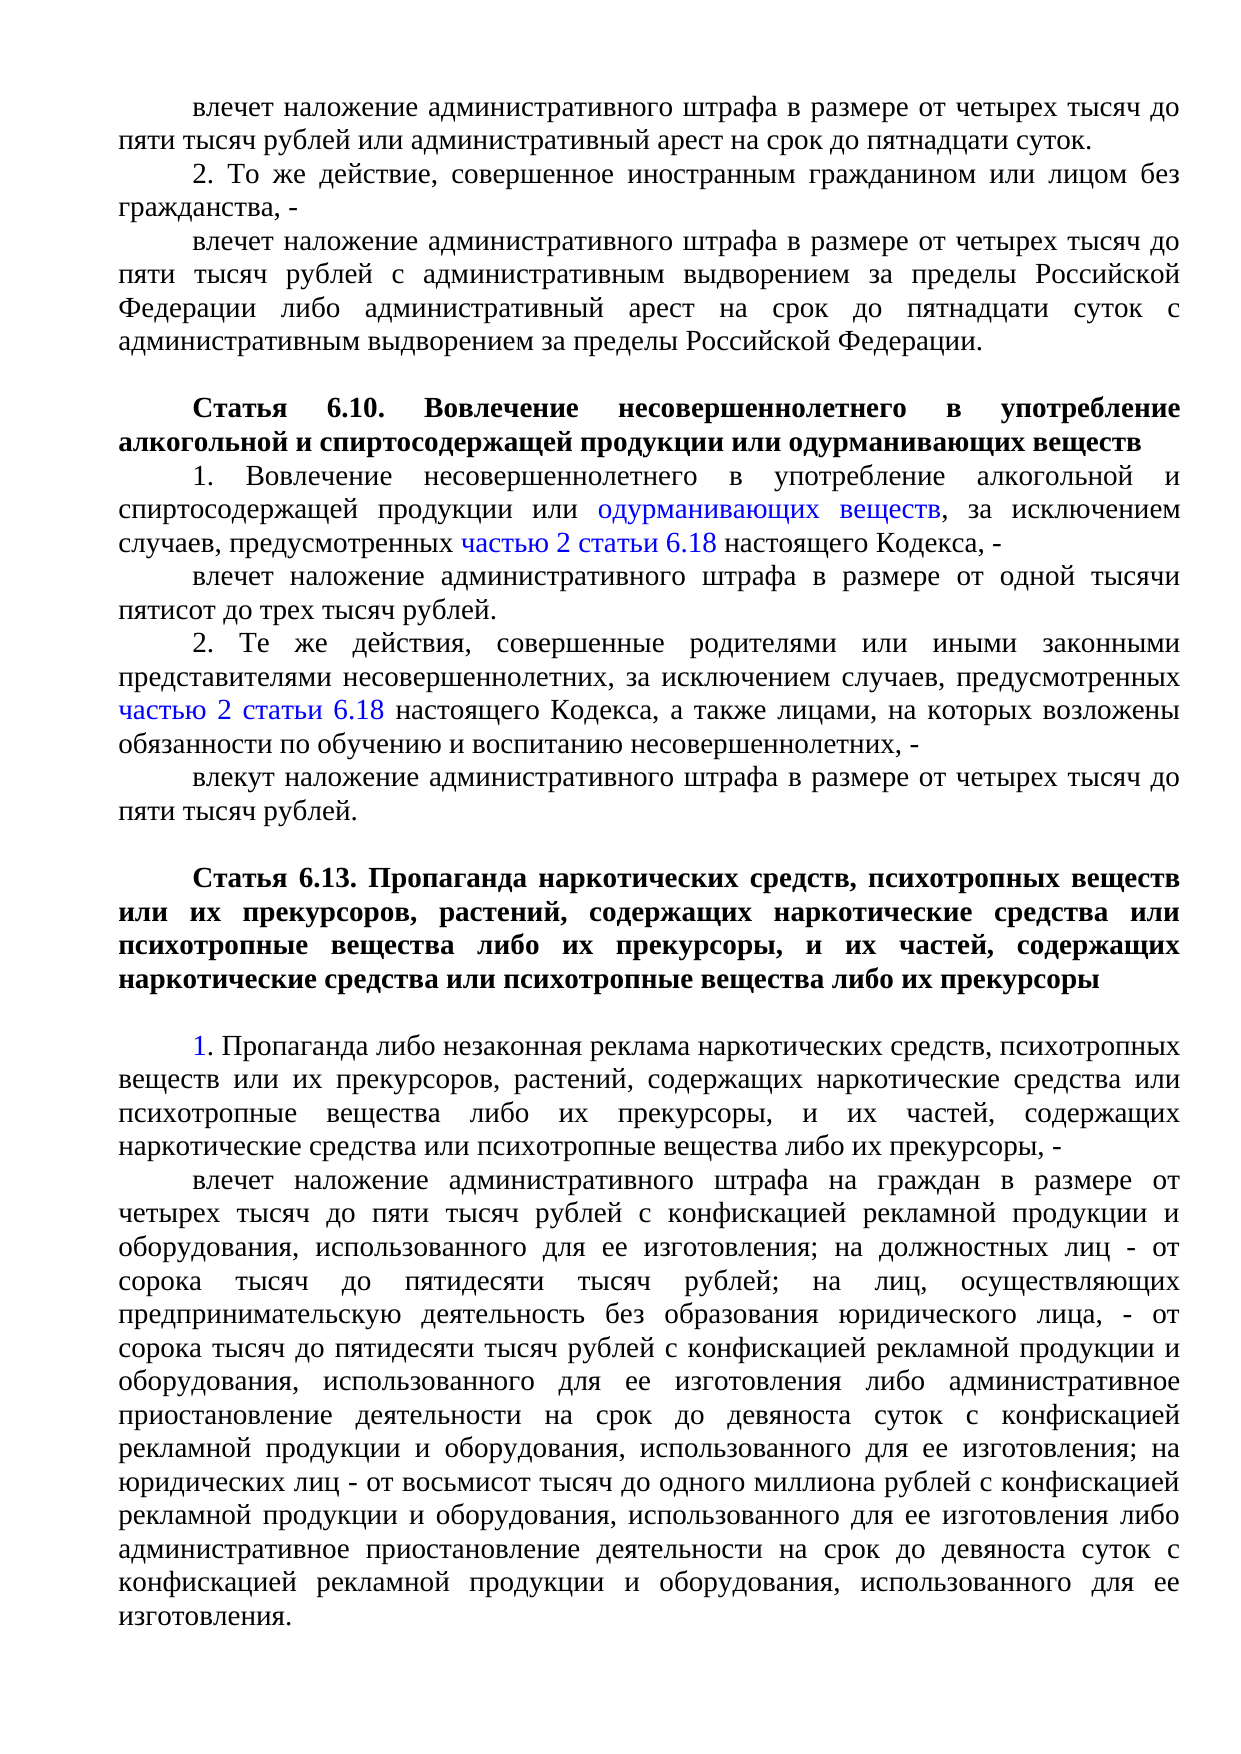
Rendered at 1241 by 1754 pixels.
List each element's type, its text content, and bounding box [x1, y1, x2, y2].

text 2. Те же действия, совершенные родителями или иными законными представителями несовершеннолетних, за исключением случаев, предусмотренных частью 2 статьи 6.18 настоящего Кодекса, а также лицами, на которых возложены обязанности по обучению и воспитанию несовершеннолетних, - [118, 625, 1181, 759]
text Статья 6.10. Вовлечение несовершеннолетнего в употребление алкогольной и спиртосодержащей продукции или одурманивающих веществ [118, 391, 1181, 458]
text влекут наложение административного штрафа в размере от четырех тысяч до пяти тысяч рублей. [118, 759, 1181, 827]
text 1. Вовлечение несовершеннолетнего в употребление алкогольной и спиртосодержащей продукции или одурманивающих веществ, за исключением случаев, предусмотренных частью 2 статьи 6.18 настоящего Кодекса, - [118, 458, 1181, 558]
text влечет наложение административного штрафа на граждан в размере от четырех тысяч до пяти тысяч рублей с конфискацией рекламной продукции и оборудования, использованного для ее изготовления; на должностных лиц - от сорока тысяч до пятидесяти тысяч рублей; на лиц, осуществляющих предпринимательскую деятельность без образования юридического лица, - от сорока тысяч до пятидесяти тысяч рублей с конфискацией рекламной продукции и оборудования, использованного для ее изготовления либо административное приостановление деятельности на срок до девяноста суток с конфискацией рекламной продукции и оборудования, использованного для ее изготовления; на юридических лиц - от восьмисот тысяч до одного миллиона рублей с конфискацией рекламной продукции и оборудования, использованного для ее изготовления либо административное приостановление деятельности на срок до девяноста суток с конфискацией рекламной продукции и оборудования, использованного для ее изготовления. [118, 1162, 1181, 1632]
text влечет наложение административного штрафа в размере от четырех тысяч до пяти тысяч рублей с административным выдворением за пределы Российской Федерации либо административный арест на срок до пятнадцати суток с административным выдворением за пределы Российской Федерации. [118, 223, 1181, 357]
text Статья 6.13. Пропаганда наркотических средств, психотропных веществ или их прекурсоров, растений, содержащих наркотические средства или психотропные вещества либо их прекурсоры, и их частей, содержащих наркотические средства или психотропные вещества либо их прекурсоры [118, 860, 1181, 994]
text влечет наложение административного штрафа в размере от четырех тысяч до пяти тысяч рублей или административный арест на срок до пятнадцати суток. [118, 89, 1181, 156]
text влечет наложение административного штрафа в размере от одной тысячи пятисот до трех тысяч рублей. [118, 558, 1181, 625]
text 1. Пропаганда либо незаконная реклама наркотических средств, психотропных веществ или их прекурсоров, растений, содержащих наркотические средства или психотропные вещества либо их прекурсоры, и их частей, содержащих наркотические средства или психотропные вещества либо их прекурсоры, - [118, 1028, 1181, 1162]
text 2. То же действие, совершенное иностранным гражданином или лицом без гражданства, - [118, 156, 1181, 223]
